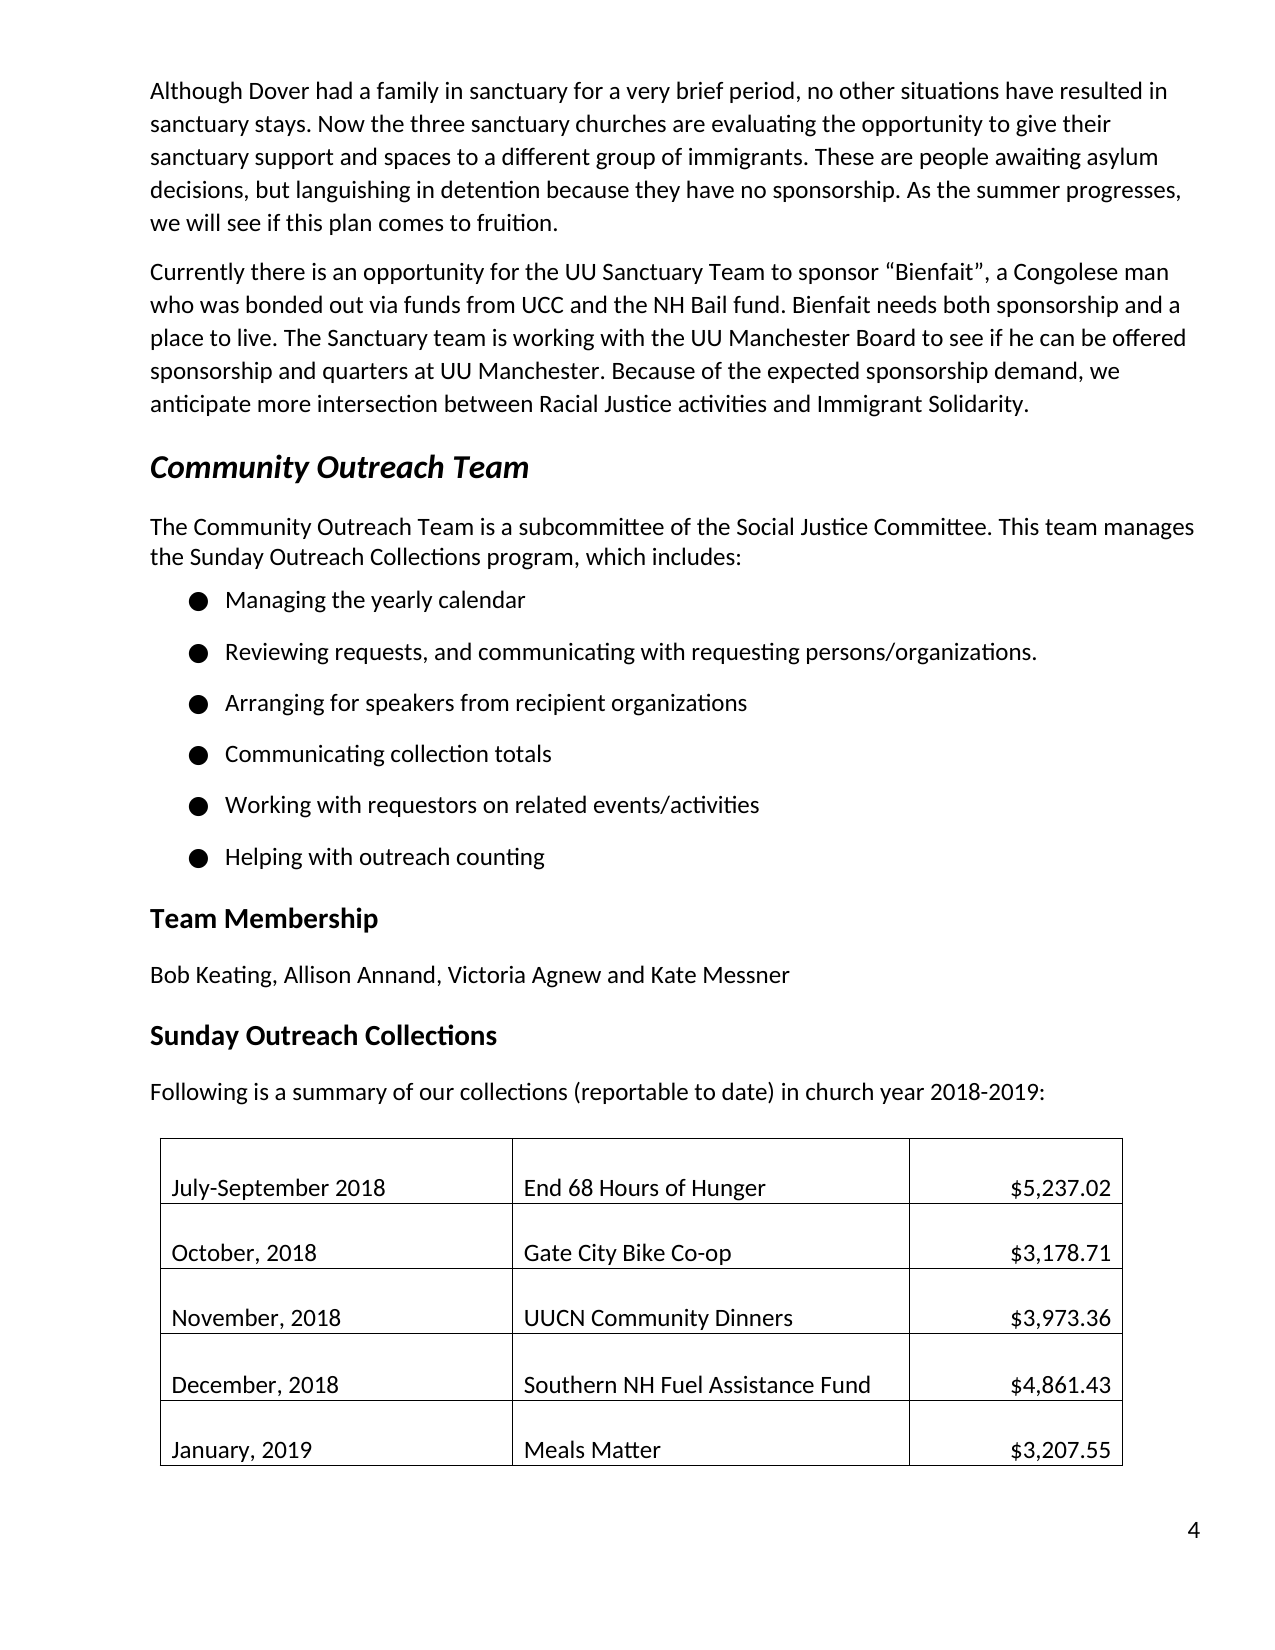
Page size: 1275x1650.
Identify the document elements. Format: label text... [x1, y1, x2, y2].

table_cell Southern NH Fuel Assistance Fund [513, 1334, 909, 1400]
list Communicating collection totals [187, 725, 1200, 777]
text Bob Keating, Allison Annand, Victoria Agnew and Kate Messner [150, 959, 1200, 990]
text The Community Outreach Team is a subcommittee of the Social Justice Committee. This team manages the Sunday Outreach Collections program, which includes: [150, 511, 1200, 572]
list Working with requestors on related events/activities [187, 777, 1200, 828]
table_cell $3,178.71 [910, 1204, 1122, 1268]
subtitle Sunday Outreach Collections [150, 1017, 1200, 1053]
table_cell UUCN Community Dinners [513, 1269, 909, 1333]
table_cell $3,207.55 [910, 1401, 1122, 1465]
table_header July-September 2018 [161, 1139, 512, 1203]
list Arranging for speakers from recipient organizations [187, 674, 1200, 725]
table_cell Meals Matter [513, 1401, 909, 1465]
table_header $5,237.02 [910, 1139, 1122, 1203]
text Following is a summary of our collections (reportable to date) in church year 2018-2019: [150, 1076, 1200, 1107]
list Managing the yearly calendar [187, 572, 1200, 623]
table_cell Gate City Bike Co-op [513, 1204, 909, 1268]
subtitle Community Outreach Team [150, 446, 1200, 487]
list Helping with outreach counting [187, 828, 1200, 879]
table_header End 68 Hours of Hunger [513, 1139, 909, 1203]
table_cell $3,973.36 [910, 1269, 1122, 1333]
table_cell December, 2018 [161, 1334, 512, 1400]
table_cell October, 2018 [161, 1204, 512, 1268]
text Team Membership [150, 900, 1200, 936]
text Although Dover had a family in sanctuary for a very brief period, no other situations have resulted in sanctuary stays. Now the three sanctuary churches are evaluating the opportunity to give their sanctuary support and spaces to a different group of immigrants. These are people awaiting asylum decisions, but languishing in detention because they have no sponsorship. As the summer progresses, we will see if this plan comes to fruition. [150, 75, 1200, 237]
table_cell November, 2018 [161, 1269, 512, 1333]
text Currently there is an opportunity for the UU Sanctuary Team to sponsor “Bienfait”, a Congolese man who was bonded out via funds from UCC and the NH Bail fund. Bienfait needs both sponsorship and a place to live. The Sanctuary team is working with the UU Manchester Board to see if he can be offered sponsorship and quarters at UU Manchester. Because of the expected sponsorship demand, we anticipate more intersection between Racial Justice activities and Immigrant Solidarity. [150, 256, 1200, 418]
table_cell $4,861.43 [910, 1334, 1122, 1400]
table_cell January, 2019 [161, 1401, 512, 1465]
list Reviewing requests, and communicating with requesting persons/organizations. [187, 623, 1200, 674]
